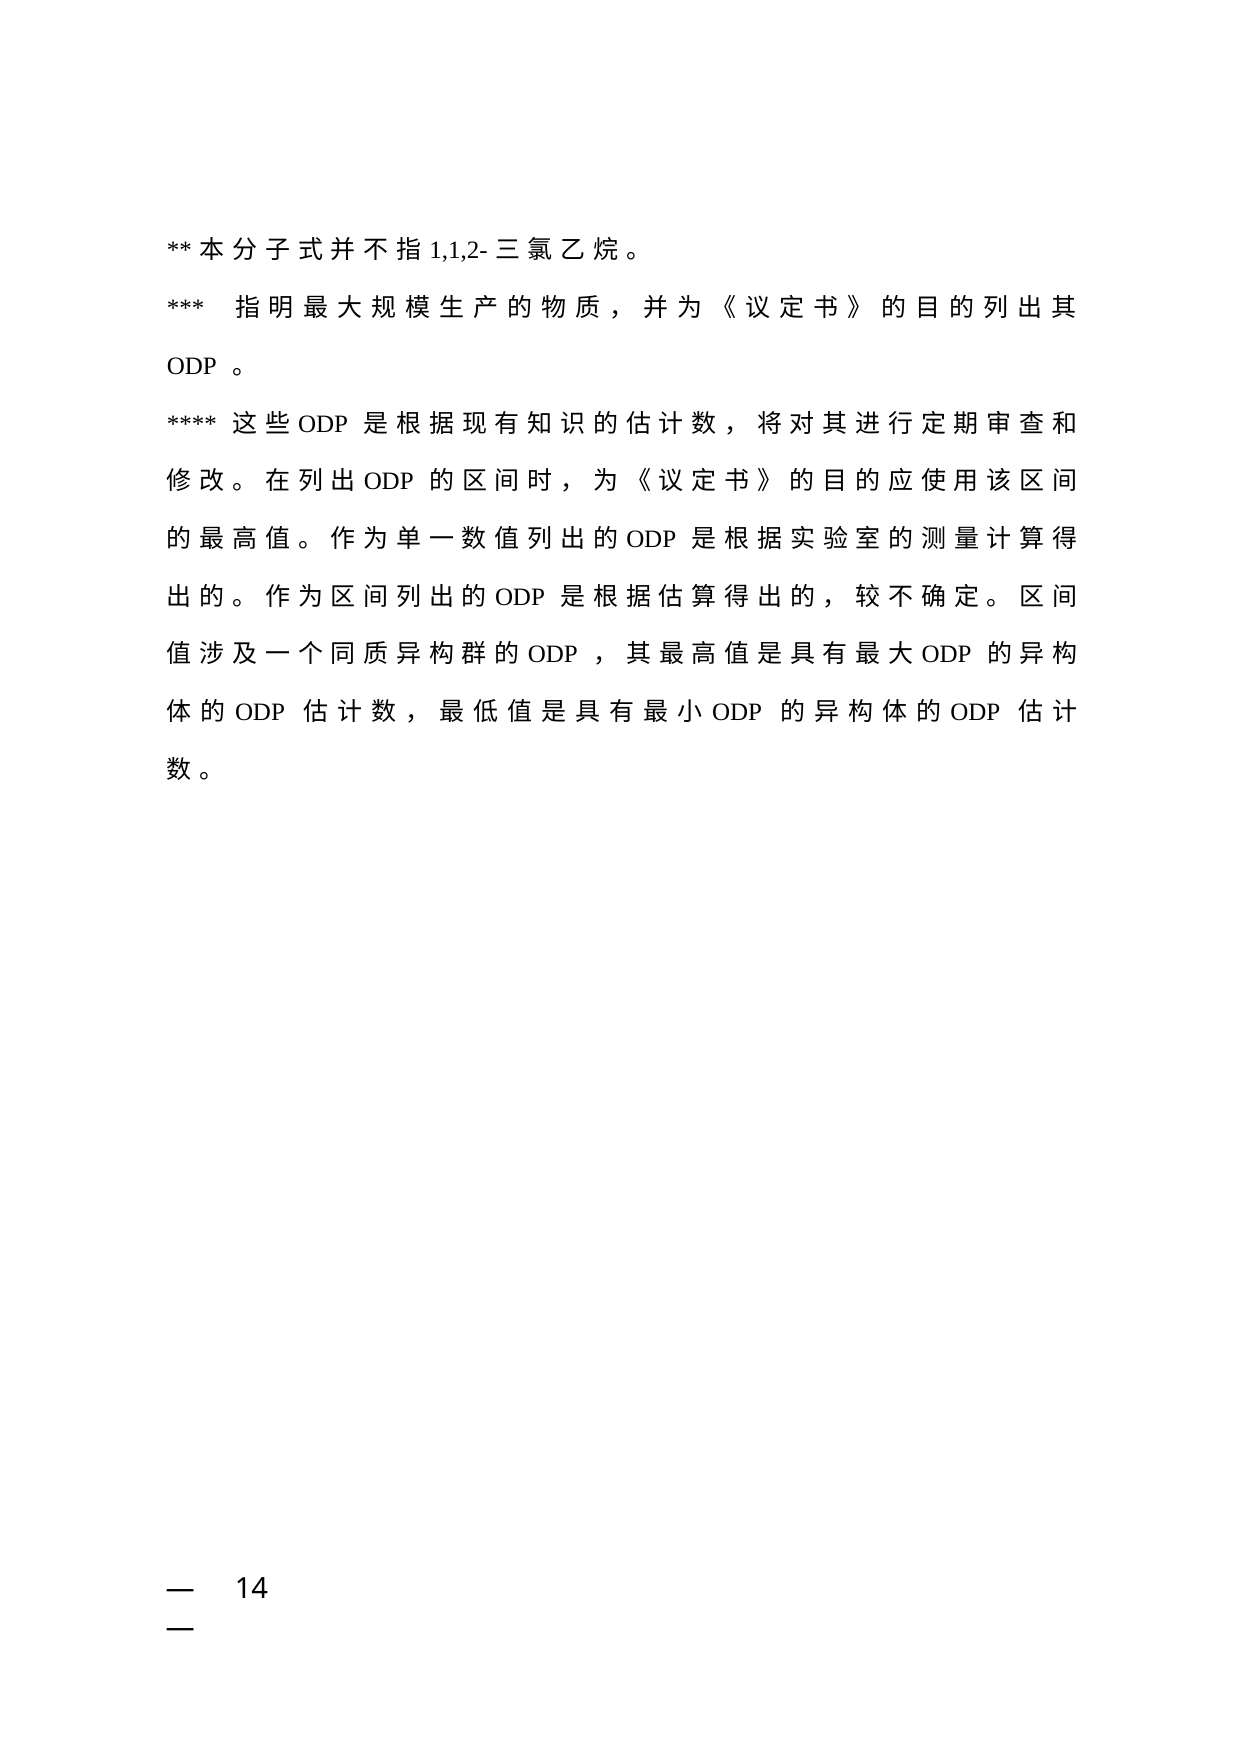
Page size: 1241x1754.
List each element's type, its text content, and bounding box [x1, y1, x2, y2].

text ** 本分子式并不指1,1,2-三氯乙烷。 [167, 219, 1085, 277]
text *** 指明最大规模生产的物质，并为《议定书》的目的列出其ODP。 [167, 277, 1085, 392]
text **** 这些ODP 是根据现有知识的估计数，将对其进行定期审查和修改。在列出ODP 的区间时，为《议定书》的目的应使用该区间的最高值。作为单一数值列出的ODP 是根据实验室的测量计算得出的。作为区间列出的ODP 是根据估算得出的，较不确定。区间值涉及一个同质异构群的ODP，其最高值是具有最大ODP 的异构体的ODP 估计数，最低值是具有最小ODP 的异构体的ODP 估计数。 [167, 392, 1085, 796]
